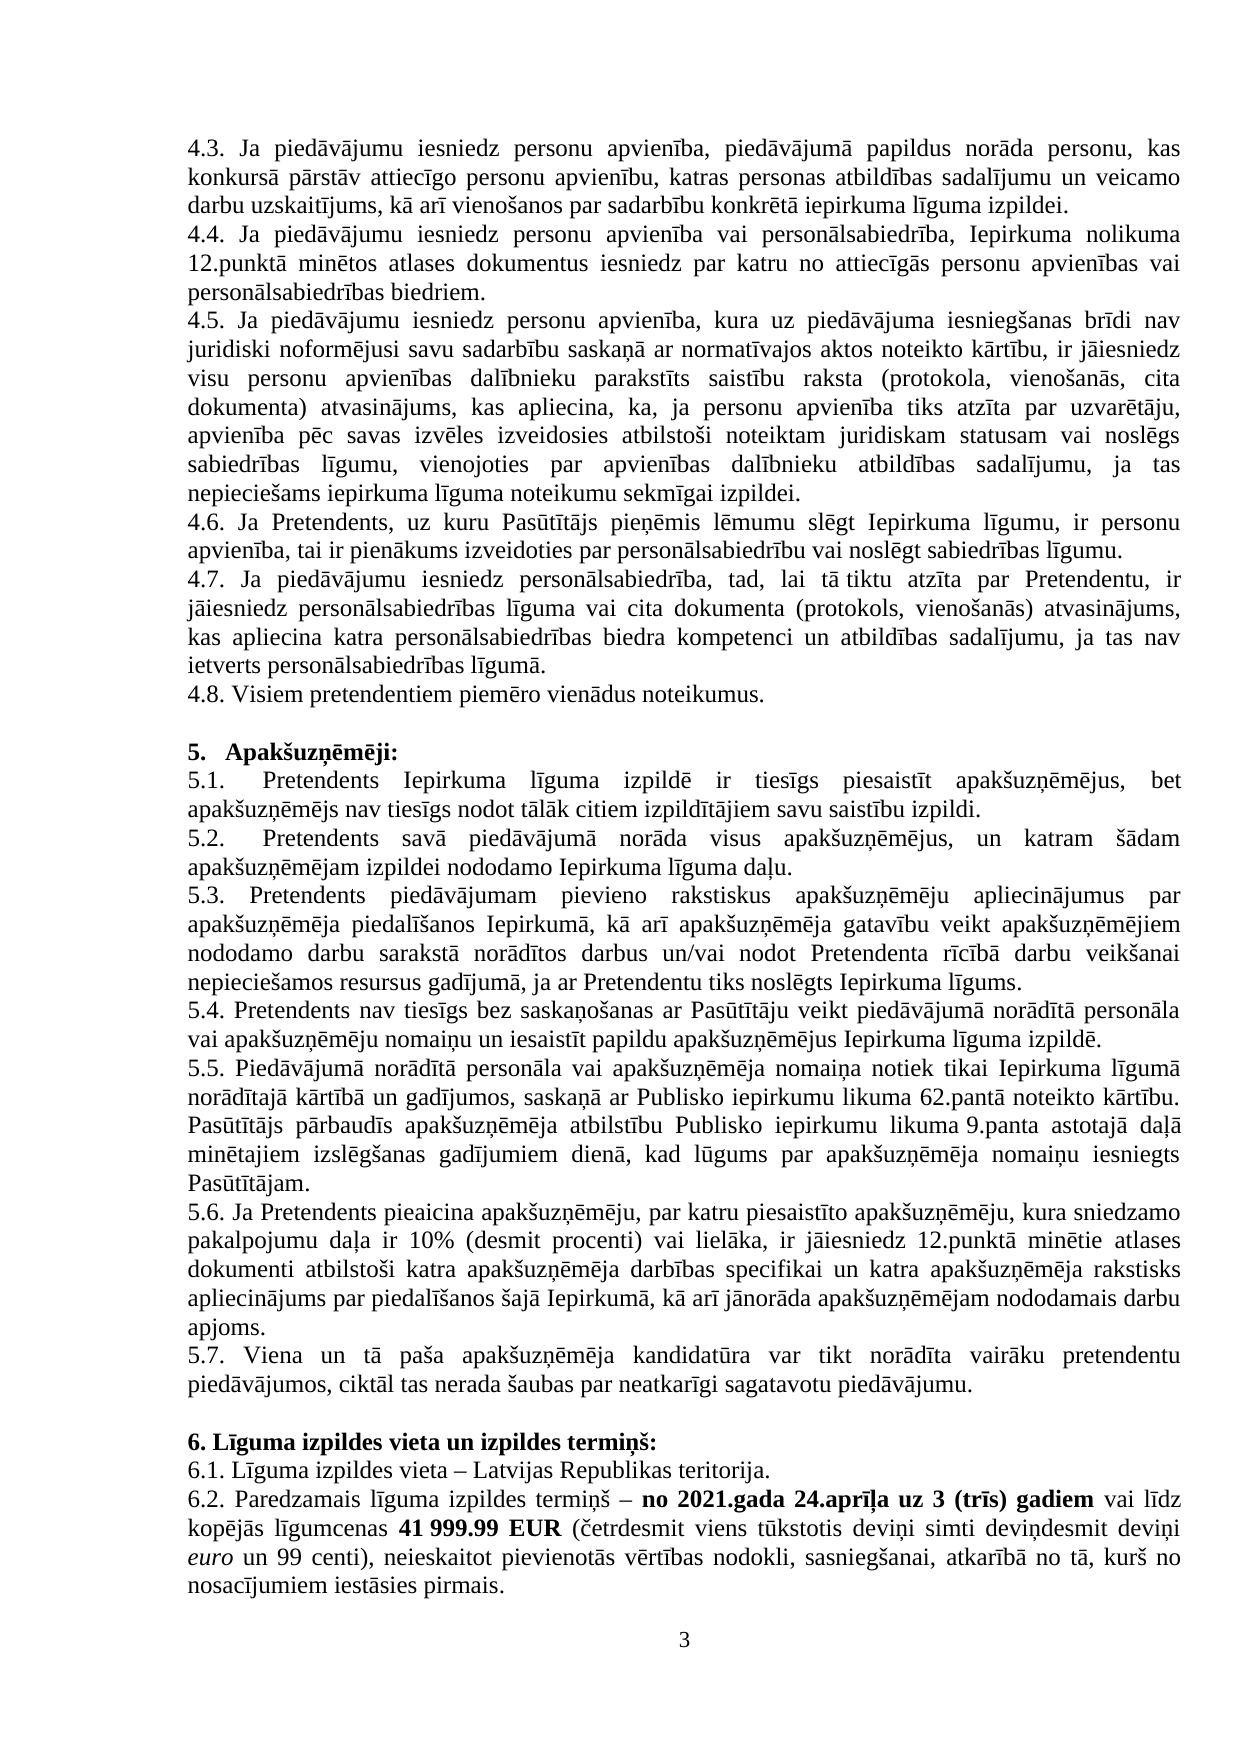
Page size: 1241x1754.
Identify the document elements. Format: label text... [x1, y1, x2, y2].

text 4.6. Ja Pretendents, uz kuru Pasūtītājs pieņēmis lēmumu slēgt Iepirkuma līgumu, ir personu apvienība, tai ir pienākums izveidoties par personālsabiedrību vai noslēgt sabiedrības līgumu. [187, 507, 1181, 564]
text 6. Līguma izpildes vieta un izpildes termiņš: [187, 1427, 1181, 1455]
text 4.5. Ja piedāvājumu iesniedz personu apvienība, kura uz piedāvājuma iesniegšanas brīdi nav juridiski noformējusi savu sadarbību saskaņā ar normatīvajos aktos noteikto kārtību, ir jāiesniedz visu personu apvienības dalībnieku parakstīts saistību raksta (protokola, vienošanās, cita dokumenta) atvasinājums, kas apliecina, ka, ja personu apvienība tiks atzīta par uzvarētāju, apvienība pēc savas izvēles izveidosies atbilstoši noteiktam juridiskam statusam vai noslēgs sabiedrības līgumu, vienojoties par apvienības dalībnieku atbildības sadalījumu, ja tas nepieciešams iepirkuma līguma noteikumu sekmīgai izpildei. [187, 305, 1181, 507]
text 5.7. Viena un tā paša apakšuzņēmēja kandidatūra var tikt norādīta vairāku pretendentu piedāvājumos, ciktāl tas nerada šaubas par neatkarīgi sagatavotu piedāvājumu. [187, 1340, 1181, 1398]
text 5.3. Pretendents piedāvājumam pievieno rakstiskus apakšuzņēmēju apliecinājumus par apakšuzņēmēja piedalīšanos Iepirkumā, kā arī apakšuzņēmēja gatavību veikt apakšuzņēmējiem nododamo darbu sarakstā norādītos darbus un/vai nodot Pretendenta rīcībā darbu veikšanai nepieciešamos resursus gadījumā, ja ar Pretendentu tiks noslēgts Iepirkuma līgums. [187, 880, 1181, 995]
text 4.4. Ja piedāvājumu iesniedz personu apvienība vai personālsabiedrība, Iepirkuma nolikuma 12.punktā minētos atlases dokumentus iesniedz par katru no attiecīgās personu apvienības vai personālsabiedrības biedriem. [187, 219, 1181, 305]
list Pretendents Iepirkuma līguma izpildē ir tiesīgs piesaistīt apakšuzņēmējus, bet apakšuzņēmējs nav tiesīgs nodot tālāk citiem izpildītājiem savu saistību izpildi. [187, 765, 1181, 823]
text 6.1. Līguma izpildes vieta – Latvijas Republikas teritorija. [187, 1455, 1181, 1484]
list Apakšuzņēmēji: [187, 737, 1181, 765]
text 4.7. Ja piedāvājumu iesniedz personālsabiedrība, tad, lai tā tiktu atzīta par Pretendentu, ir jāiesniedz personālsabiedrības līguma vai cita dokumenta (protokols, vienošanās) atvasinājums, kas apliecina katra personālsabiedrības biedra kompetenci un atbildības sadalījumu, ja tas nav ietverts personālsabiedrības līgumā. [187, 564, 1181, 679]
text 5.6. Ja Pretendents pieaicina apakšuzņēmēju, par katru piesaistīto apakšuzņēmēju, kura sniedzamo pakalpojumu daļa ir 10% (desmit procenti) vai lielāka, ir jāiesniedz 12.punktā minētie atlases dokumenti atbilstoši katra apakšuzņēmēja darbības specifikai un katra apakšuzņēmēja rakstisks apliecinājums par piedalīšanos šajā Iepirkumā, kā arī jānorāda apakšuzņēmējam nododamais darbu apjoms. [187, 1197, 1181, 1340]
text 6.2. Paredzamais līguma izpildes termiņš – no 2021.gada 24.aprīļa uz 3 (trīs) gadiem vai līdz kopējās līgumcenas 41 999.99 EUR (četrdesmit viens tūkstotis deviņi simti deviņdesmit deviņi euro un 99 centi), neieskaitot pievienotās vērtības nodokli, sasniegšanai, atkarībā no tā, kurš no nosacījumiem iestāsies pirmais. [187, 1484, 1181, 1599]
text 4.8. Visiem pretendentiem piemēro vienādus noteikumus. [187, 679, 1181, 708]
list Pretendents savā piedāvājumā norāda visus apakšuzņēmējus, un katram šādam apakšuzņēmējam izpildei nododamo Iepirkuma līguma daļu. [187, 823, 1181, 880]
text 5.4. Pretendents nav tiesīgs bez saskaņošanas ar Pasūtītāju veikt piedāvājumā norādītā personāla vai apakšuzņēmēju nomaiņu un iesaistīt papildu apakšuzņēmējus Iepirkuma līguma izpildē. [187, 995, 1181, 1053]
text 5.5. Piedāvājumā norādītā personāla vai apakšuzņēmēja nomaiņa notiek tikai Iepirkuma līgumā norādītajā kārtībā un gadījumos, saskaņā ar Publisko iepirkumu likuma 62.pantā noteikto kārtību. Pasūtītājs pārbaudīs apakšuzņēmēja atbilstību Publisko iepirkumu likuma 9.panta astotajā daļā minētajiem izslēgšanas gadījumiem dienā, kad lūgums par apakšuzņēmēja nomaiņu iesniegts Pasūtītājam. [187, 1053, 1181, 1197]
text 4.3. Ja piedāvājumu iesniedz personu apvienība, piedāvājumā papildus norāda personu, kas konkursā pārstāv attiecīgo personu apvienību, katras personas atbildības sadalījumu un veicamo darbu uzskaitījums, kā arī vienošanos par sadarbību konkrētā iepirkuma līguma izpildei. [187, 133, 1181, 219]
